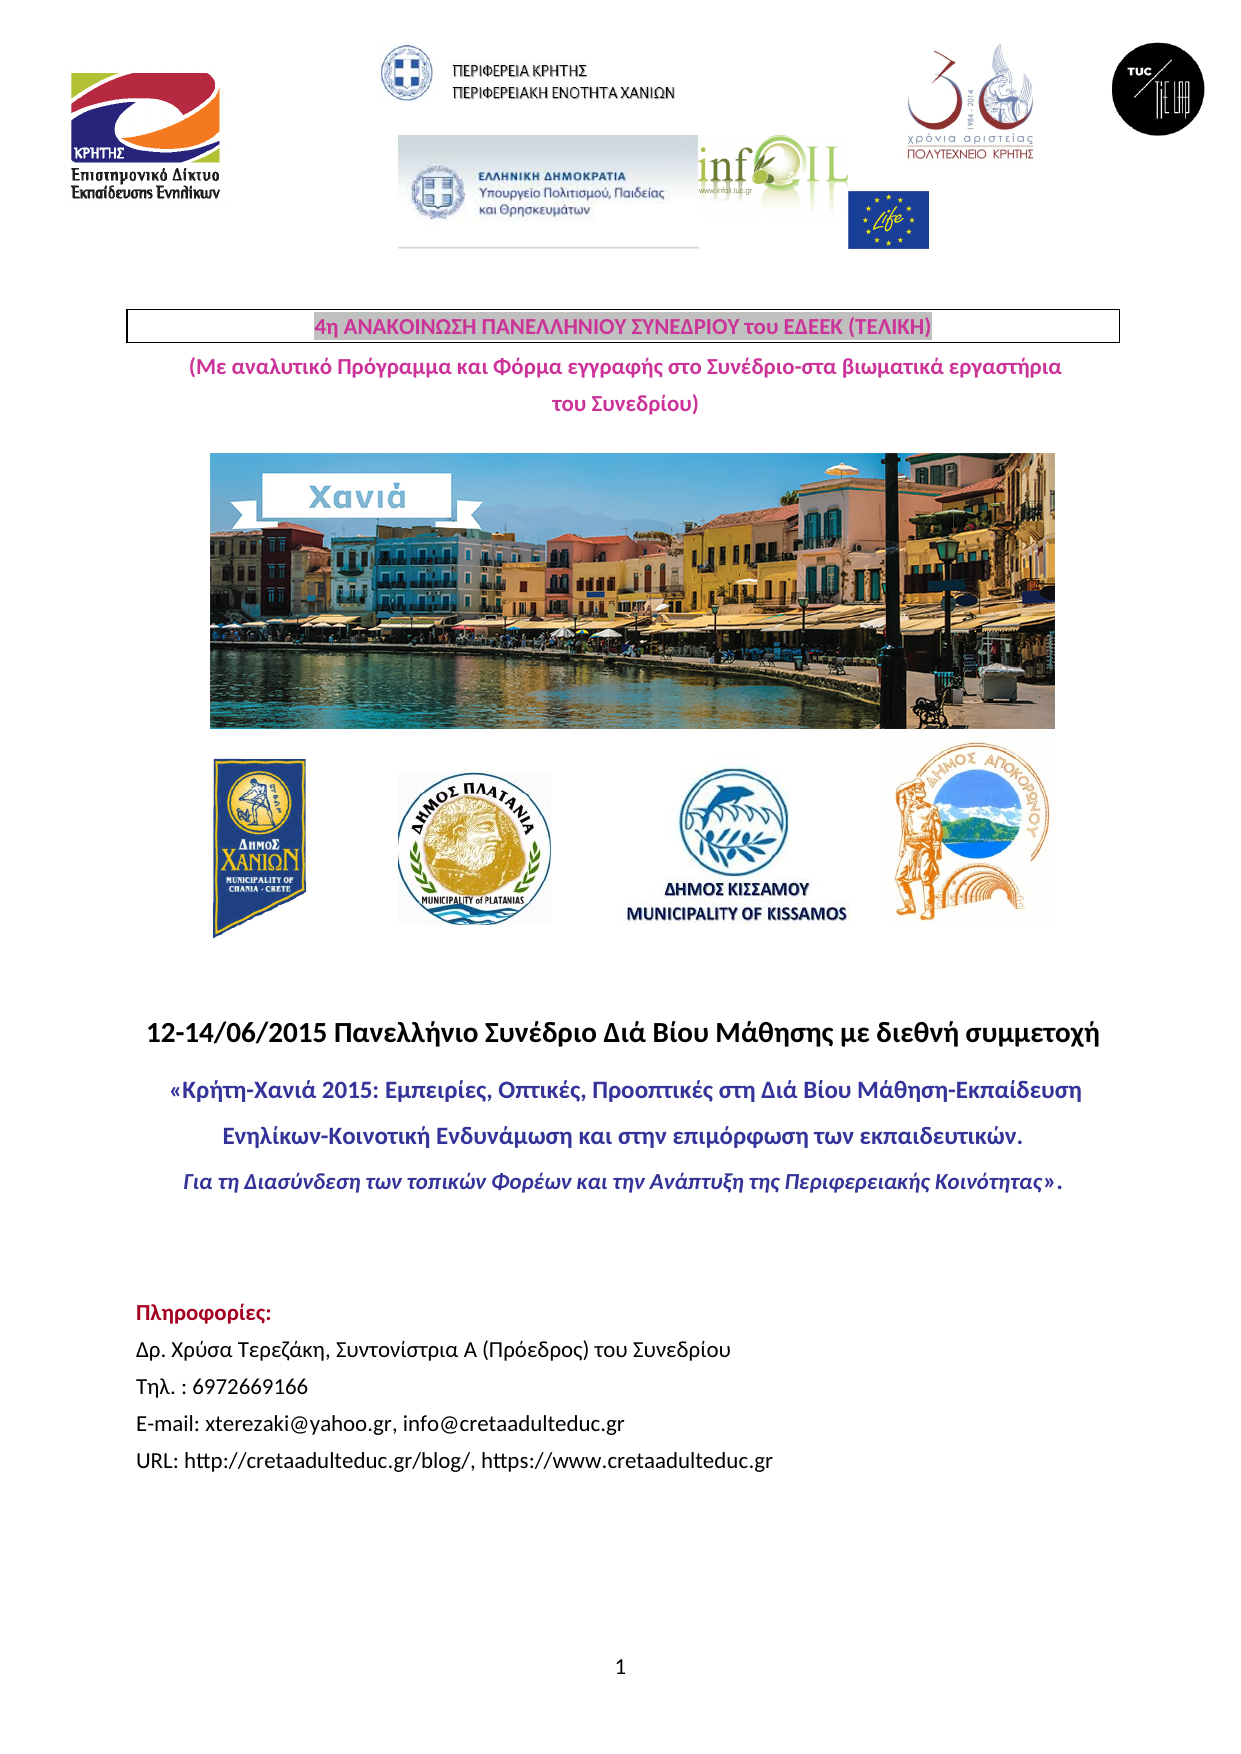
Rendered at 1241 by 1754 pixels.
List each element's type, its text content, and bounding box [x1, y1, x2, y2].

text Για τη Διασύνδεση των τοπικών Φορέων και την Ανάπτυξη της Περιφερειακής Κοινότητας». [136, 1166, 1110, 1196]
text Τηλ. : 6972669166 [136, 1372, 1110, 1400]
text «Κρήτη-Χανιά 2015: Εμπειρίες, Οπτικές, Προοπτικές στη Διά Βίου Μάθηση-Εκπαίδευση Ενηλίκων-Κοινοτική Ενδυνάμωση και στην επιμόρφωση των εκπαιδευτικών. [136, 1074, 1110, 1150]
text του Συνεδρίου) [136, 389, 1110, 417]
picture [885, 23, 1055, 179]
text Πληροφορίες: [136, 1298, 1110, 1326]
picture [1110, 41, 1205, 136]
picture [210, 754, 309, 942]
text (Με αναλυτικό Πρόγραμμα και Φόρμα εγγραφής στο Συνέδριο-στα βιωματικά εργαστήρια [136, 352, 1110, 380]
picture [604, 754, 868, 930]
picture [885, 735, 1055, 923]
picture [379, 42, 929, 249]
picture [210, 453, 1055, 729]
text 4η ΑΝΑΚΟΙΝΩΣΗ ΠΑΝΕΛΛΗΝΙΟΥ ΣΥΝΕΔΡΙΟΥ του ΕΔΕΕΚ (ΤΕΛΙΚΗ) [128, 310, 1119, 342]
text E-mail: xterezaki@yahoo.gr, info@cretaadulteduc.gr [136, 1409, 1110, 1437]
text URL: http://cretaadulteduc.gr/blog/, https://www.cretaadulteduc.gr [136, 1446, 1110, 1474]
picture [398, 772, 551, 925]
text Δρ. Χρύσα Τερεζάκη, Συντονίστρια Α (Πρόεδρος) του Συνεδρίου [136, 1335, 1110, 1363]
text 12-14/06/2015 Πανελλήνιο Συνέδριο Διά Βίου Μάθησης με διεθνή συμμετοχή [136, 1014, 1110, 1050]
